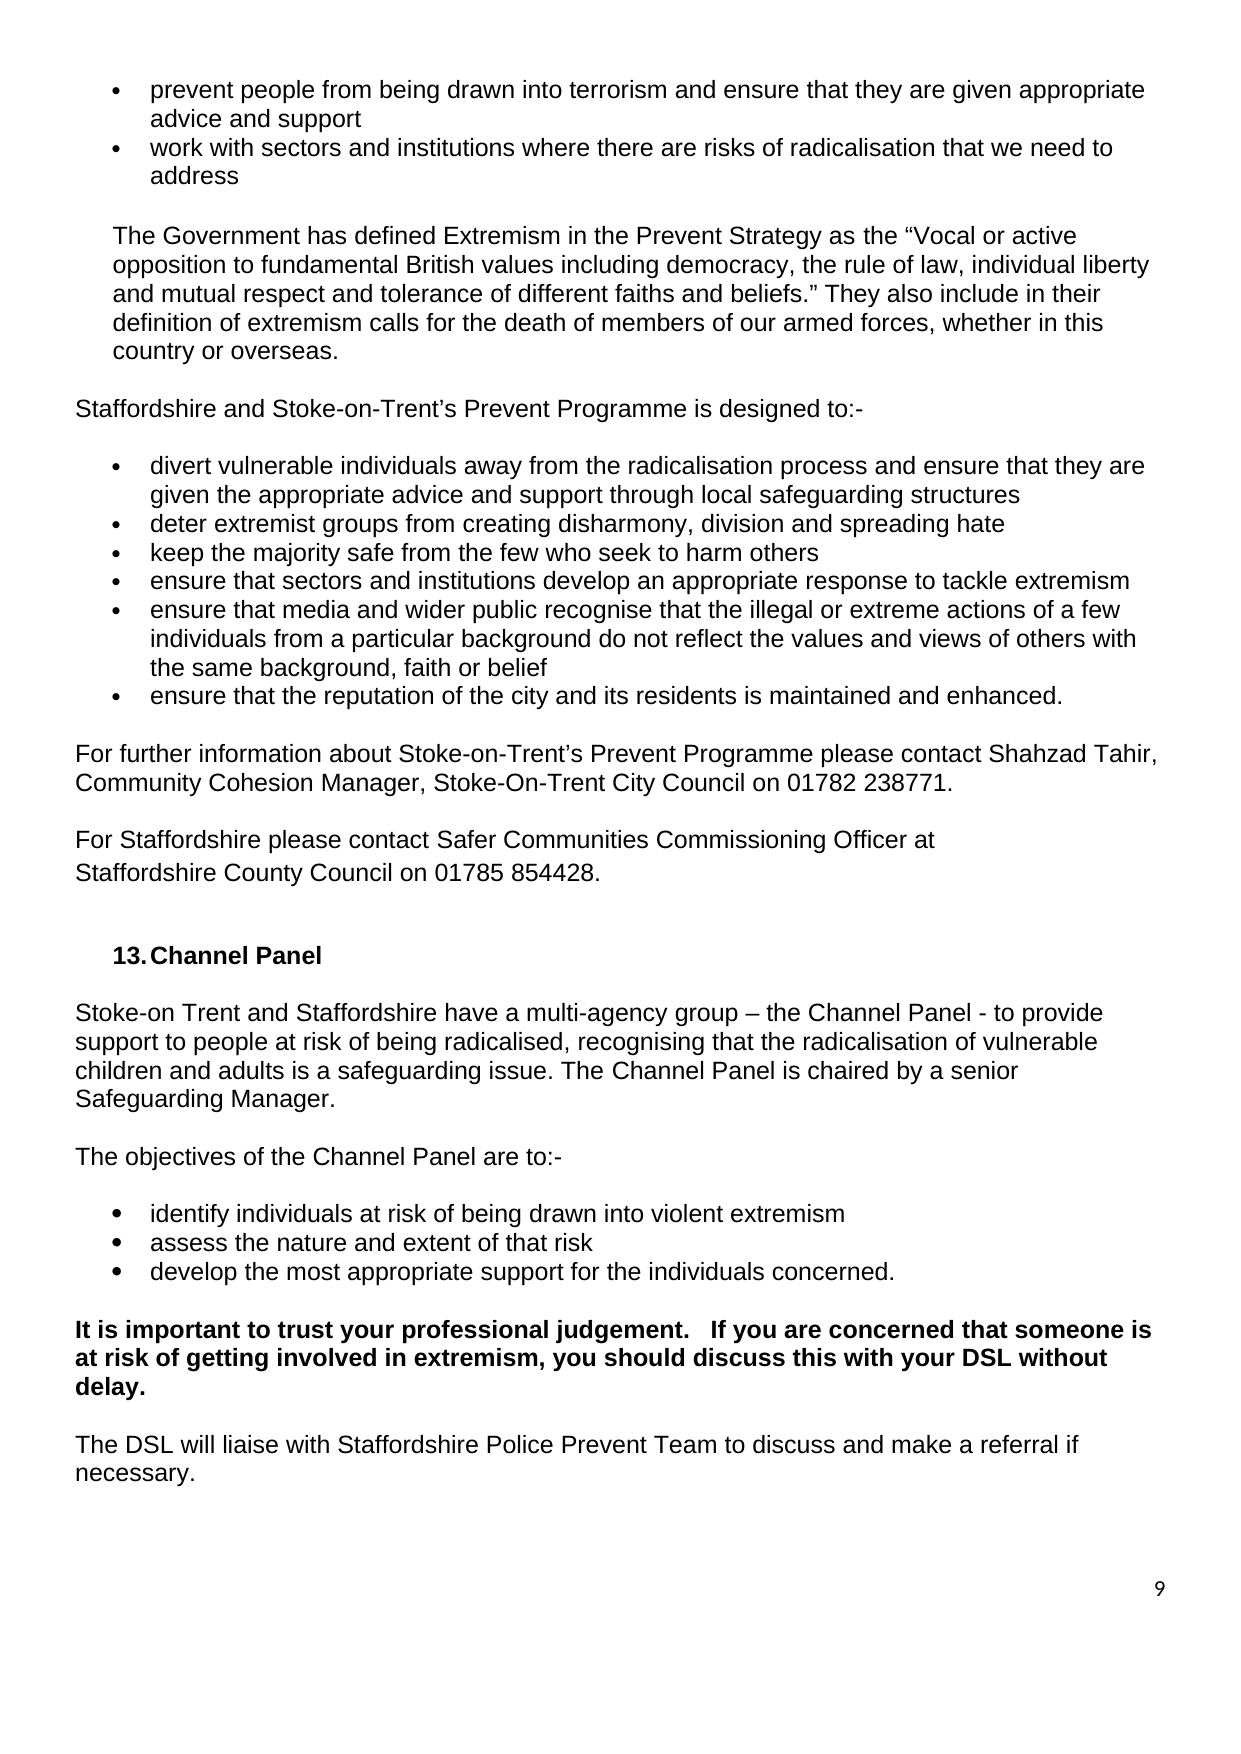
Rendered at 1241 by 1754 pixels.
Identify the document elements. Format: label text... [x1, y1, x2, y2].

text The DSL will liaise with Staffordshire Police Prevent Team to discuss and make a referral if necessary. [75, 1430, 1165, 1487]
list develop the most appropriate support for the individuals concerned. [112, 1257, 1165, 1286]
text Staffordshire and Stoke-on-Trent’s Prevent Programme is designed to:- [75, 394, 1165, 422]
list assess the nature and extent of that risk [112, 1228, 1165, 1257]
text For further information about Stoke-on-Trent’s Prevent Programme please contact Shahzad Tahir, Community Cohesion Manager, Stoke-On-Trent City Council on 01782 238771. [75, 739, 1165, 796]
list deter extremist groups from creating disharmony, division and spreading hate [112, 509, 1165, 537]
list ensure that sectors and institutions develop an appropriate response to tackle extremism [112, 566, 1165, 595]
list identify individuals at risk of being drawn into violent extremism [112, 1199, 1165, 1228]
list divert vulnerable individuals away from the radicalisation process and ensure that they are given the appropriate advice and support through local safeguarding structures [112, 451, 1165, 509]
text The objectives of the Channel Panel are to:- [75, 1142, 1165, 1171]
text It is important to trust your professional judgement. If you are concerned that someone is at risk of getting involved in extremism, you should discuss this with your DSL without delay. [75, 1315, 1165, 1401]
text Stoke-on Trent and Staffordshire have a multi-agency group – the Channel Panel - to provide support to people at risk of being radicalised, recognising that the radicalisation of vulnerable children and adults is a safeguarding issue. The Channel Panel is chaired by a senior Safeguarding Manager. [75, 998, 1165, 1113]
list work with sectors and institutions where there are risks of radicalisation that we need to address [112, 132, 1165, 190]
list ensure that the reputation of the city and its residents is maintained and enhanced. [112, 681, 1165, 710]
text For Staffordshire please contact Safer Communities Commissioning Officer at Staffordshire County Council on 01785 854428. [75, 825, 1165, 887]
list prevent people from being drawn into terrorism and ensure that they are given appropriate advice and support [112, 75, 1165, 132]
list keep the majority safe from the few who seek to harm others [112, 537, 1165, 566]
list Channel Panel [112, 941, 1165, 969]
text The Government has defined Extremism in the Prevent Strategy as the “Vocal or active opposition to fundamental British values including democracy, the rule of law, individual liberty and mutual respect and tolerance of different faiths and beliefs.” They also include in their definition of extremism calls for the death of members of our armed forces, whether in this country or overseas. [112, 221, 1165, 365]
list ensure that media and wider public recognise that the illegal or extreme actions of a few individuals from a particular background do not reflect the values and views of others with the same background, faith or belief [112, 595, 1165, 681]
